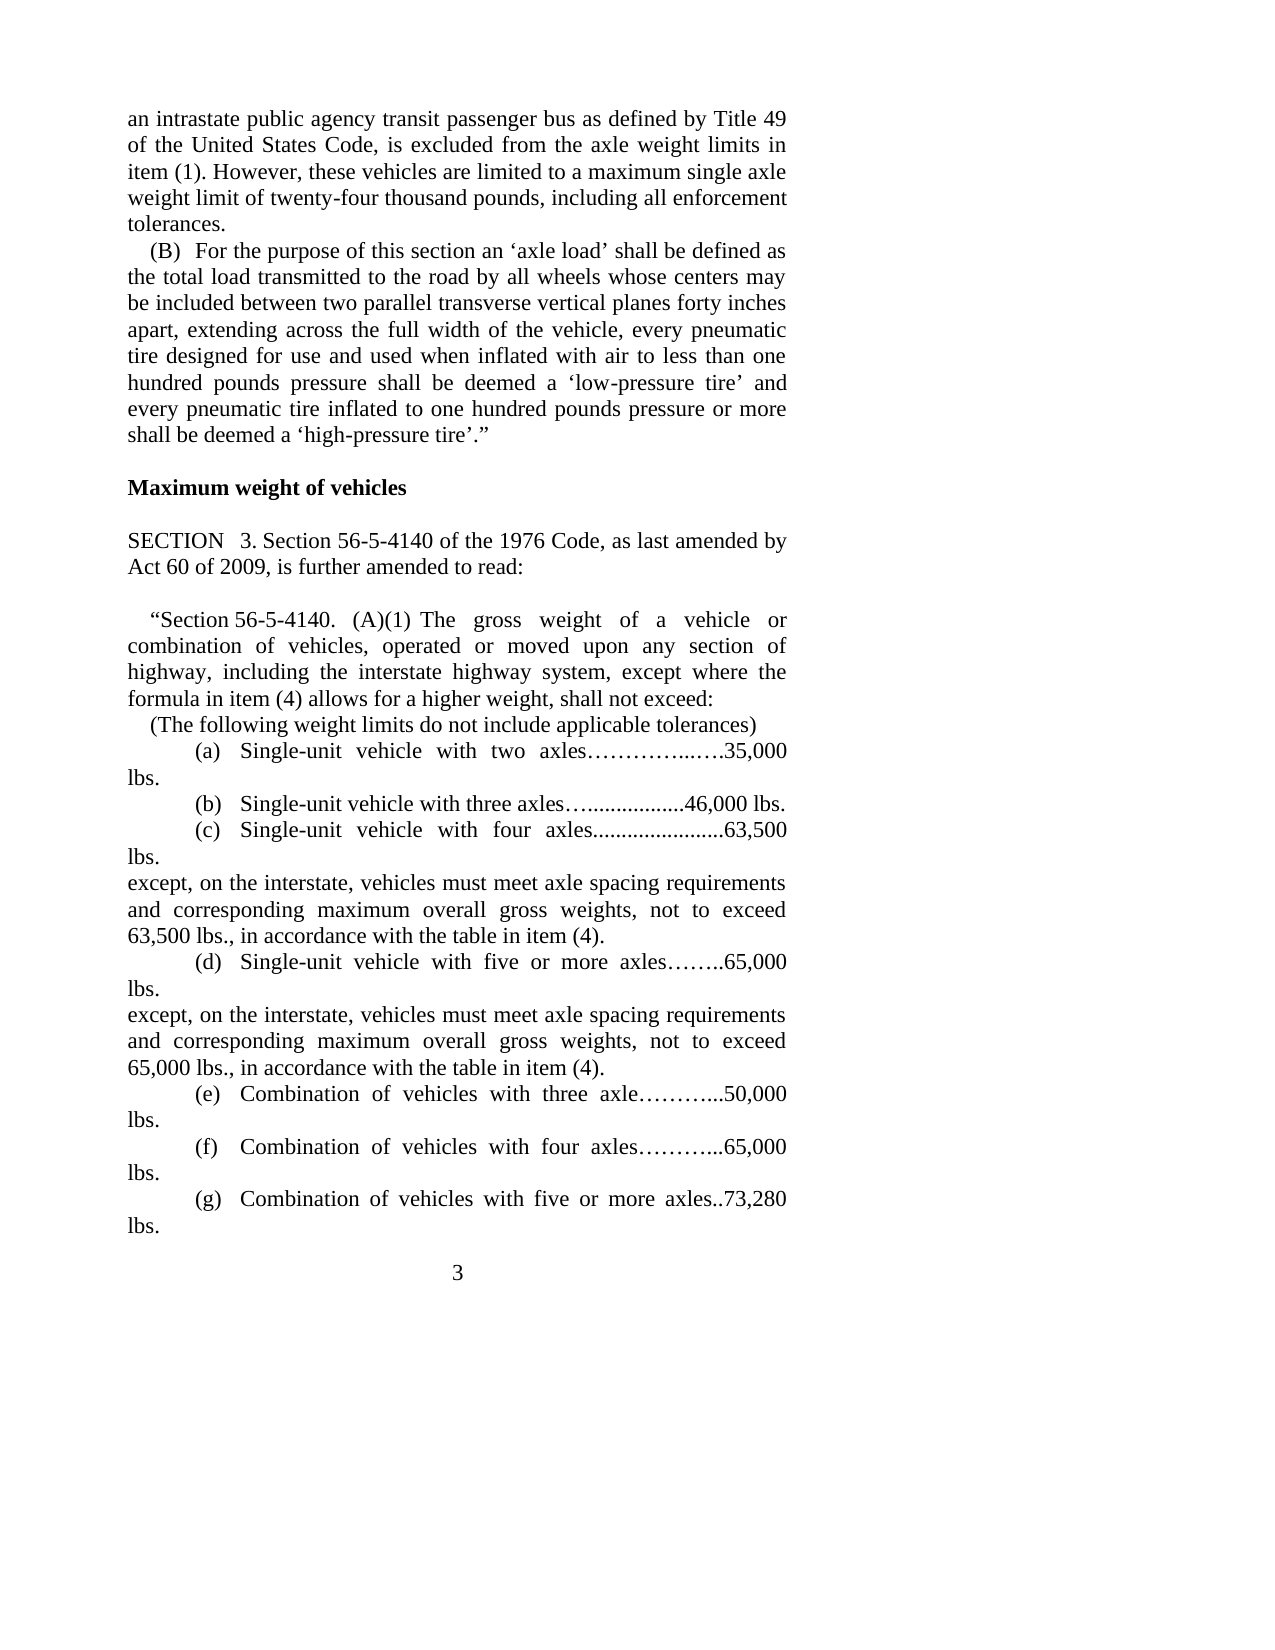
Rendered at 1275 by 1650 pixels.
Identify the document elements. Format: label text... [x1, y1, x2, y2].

text “Section 56-5-4140. (A)(1) The gross weight of a vehicle or combination of vehicles, operated or moved upon any section of highway, including the interstate highway system, except where the formula in item (4) allows for a higher weight, shall not exceed: [127, 606, 787, 711]
text (f) Combination of vehicles with four axles………...65,000 lbs. [127, 1133, 787, 1186]
text (The following weight limits do not include applicable tolerances) [127, 711, 787, 737]
text (e) Combination of vehicles with three axle………...50,000 lbs. [127, 1080, 787, 1133]
text (a) Single-unit vehicle with two axles…………...….35,000 lbs. [127, 737, 787, 790]
text SECTION 3. Section 56-5-4140 of the 1976 Code, as last amended by Act 60 of 2009, is further amended to read: [127, 527, 787, 579]
text Maximum weight of vehicles [127, 474, 787, 500]
text (c) Single-unit vehicle with four axles.......................63,500 lbs. [127, 817, 787, 869]
text (d) Single-unit vehicle with five or more axles……..65,000 lbs. [127, 948, 787, 1001]
text (B) For the purpose of this section an ‘axle load’ shall be defined as the total load transmitted to the road by all wheels whose centers may be included between two parallel transverse vertical planes forty inches apart, extending across the full width of the vehicle, every pneumatic tire designed for use and used when inflated with air to less than one hundred pounds pressure shall be deemed a ‘low-pressure tire’ and every pneumatic tire inflated to one hundred pounds pressure or more shall be deemed a ‘high-pressure tire’.” [127, 237, 787, 448]
text (g) Combination of vehicles with five or more axles..73,280 lbs. [127, 1186, 787, 1238]
text (b) Single-unit vehicle with three axles….................46,000 lbs. [127, 790, 787, 817]
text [127, 105, 787, 237]
text except, on the interstate, vehicles must meet axle spacing requirements and corresponding maximum overall gross weights, not to exceed 63,500 lbs., in accordance with the table in item (4). [127, 869, 787, 948]
text except, on the interstate, vehicles must meet axle spacing requirements and corresponding maximum overall gross weights, not to exceed 65,000 lbs., in accordance with the table in item (4). [127, 1001, 787, 1080]
